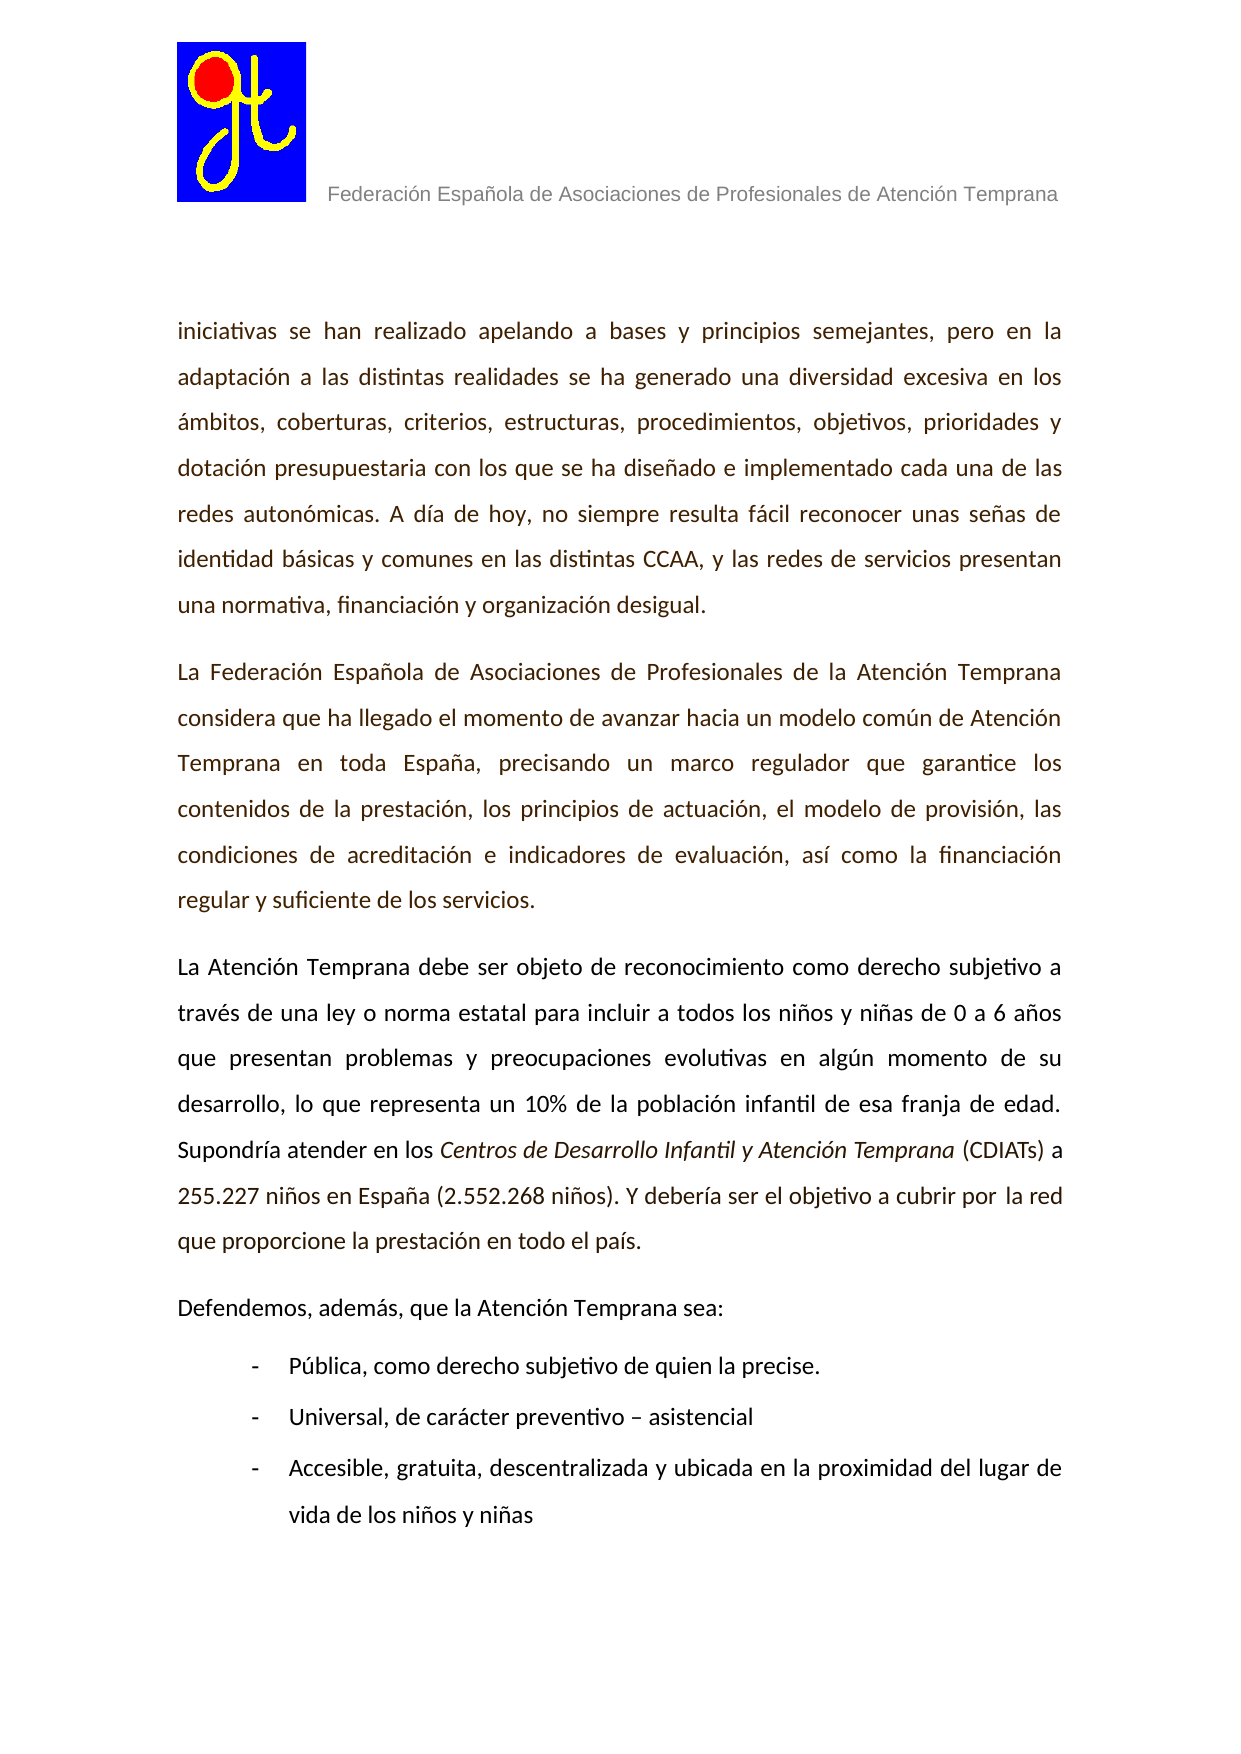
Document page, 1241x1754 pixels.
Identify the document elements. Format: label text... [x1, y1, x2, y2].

list Pública, como derecho subjetivo de quien la precise. [251, 1348, 1063, 1382]
text La Atención Temprana debe ser objeto de reconocimiento como derecho subjetivo a través de una ley o norma estatal para incluir a todos los niños y niñas de 0 a 6 años que presentan problemas y preocupaciones evolutivas en algún momento de su desarrollo, lo que representa un 10% de la población infantil de esa franja de edad. Supondría atender en los Centros de Desarrollo Infantil y Atención Temprana (CDIATs) a 255.227 niños en España (2.552.268 niños). Y debería ser el objetivo a cubrir por la red que proporcione la prestación en todo el país. [177, 951, 1063, 1256]
list Universal, de carácter preventivo – asistencial [251, 1399, 1063, 1433]
text La Federación Española de Asociaciones de Profesionales de la Atención Temprana considera que ha llegado el momento de avanzar hacia un modelo común de Atención Temprana en toda España, precisando un marco regulador que garantice los contenidos de la prestación, los principios de actuación, el modelo de provisión, las condiciones de acreditación e indicadores de evaluación, así como la financiación regular y suficiente de los servicios. [177, 656, 1063, 915]
text Defendemos, además, que la Atención Temprana sea: [177, 1292, 1063, 1323]
list Accesible, gratuita, descentralizada y ubicada en la proximidad del lugar de vida de los niños y niñas [251, 1450, 1063, 1530]
picture [177, 42, 307, 202]
